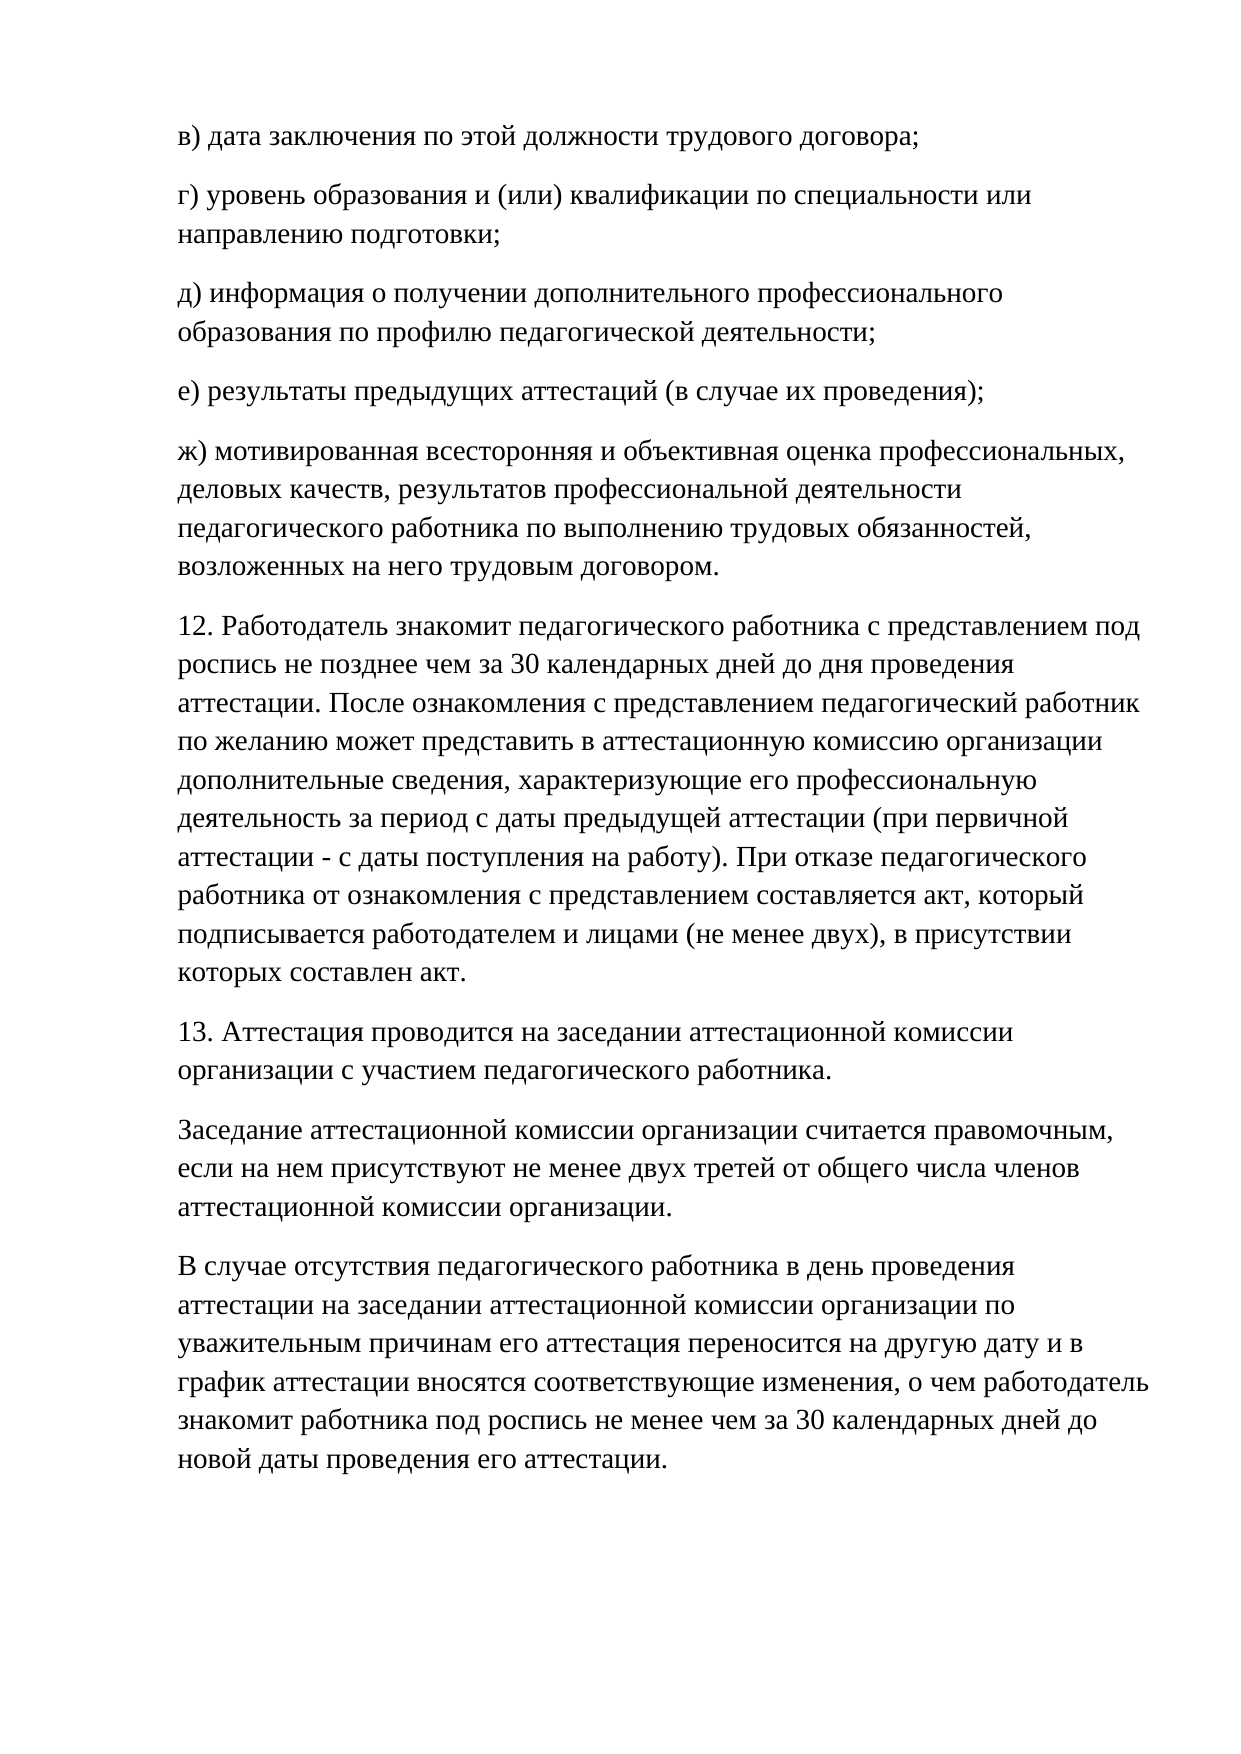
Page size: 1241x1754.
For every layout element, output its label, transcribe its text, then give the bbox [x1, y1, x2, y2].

text в) дата заключения по этой должности трудового договора; [177, 118, 1152, 152]
text 12. Работодатель знакомит педагогического работника с представлением под роспись не позднее чем за 30 календарных дней до дня проведения аттестации. После ознакомления с представлением педагогический работник по желанию может представить в аттестационную комиссию организации дополнительные сведения, характеризующие его профессиональную деятельность за период с даты предыдущей аттестации (при первичной аттестации - с даты поступления на работу). При отказе педагогического работника от ознакомления с представлением составляется акт, который подписывается работодателем и лицами (не менее двух), в присутствии которых составлен акт. [177, 608, 1152, 988]
text д) информация о получении дополнительного профессионального образования по профилю педагогической деятельности; [177, 275, 1152, 347]
text Заседание аттестационной комиссии организации считается правомочным, если на нем присутствуют не менее двух третей от общего числа членов аттестационной комиссии организации. [177, 1112, 1152, 1222]
text В случае отсутствия педагогического работника в день проведения аттестации на заседании аттестационной комиссии организации по уважительным причинам его аттестация переносится на другую дату и в график аттестации вносятся соответствующие изменения, о чем работодатель знакомит работника под роспись не менее чем за 30 календарных дней до новой даты проведения его аттестации. [177, 1248, 1152, 1474]
text 13. Аттестация проводится на заседании аттестационной комиссии организации с участием педагогического работника. [177, 1014, 1152, 1086]
text г) уровень образования и (или) квалификации по специальности или направлению подготовки; [177, 177, 1152, 249]
text е) результаты предыдущих аттестаций (в случае их проведения); [177, 373, 1152, 407]
text ж) мотивированная всесторонняя и объективная оценка профессиональных, деловых качеств, результатов профессиональной деятельности педагогического работника по выполнению трудовых обязанностей, возложенных на него трудовым договором. [177, 433, 1152, 582]
